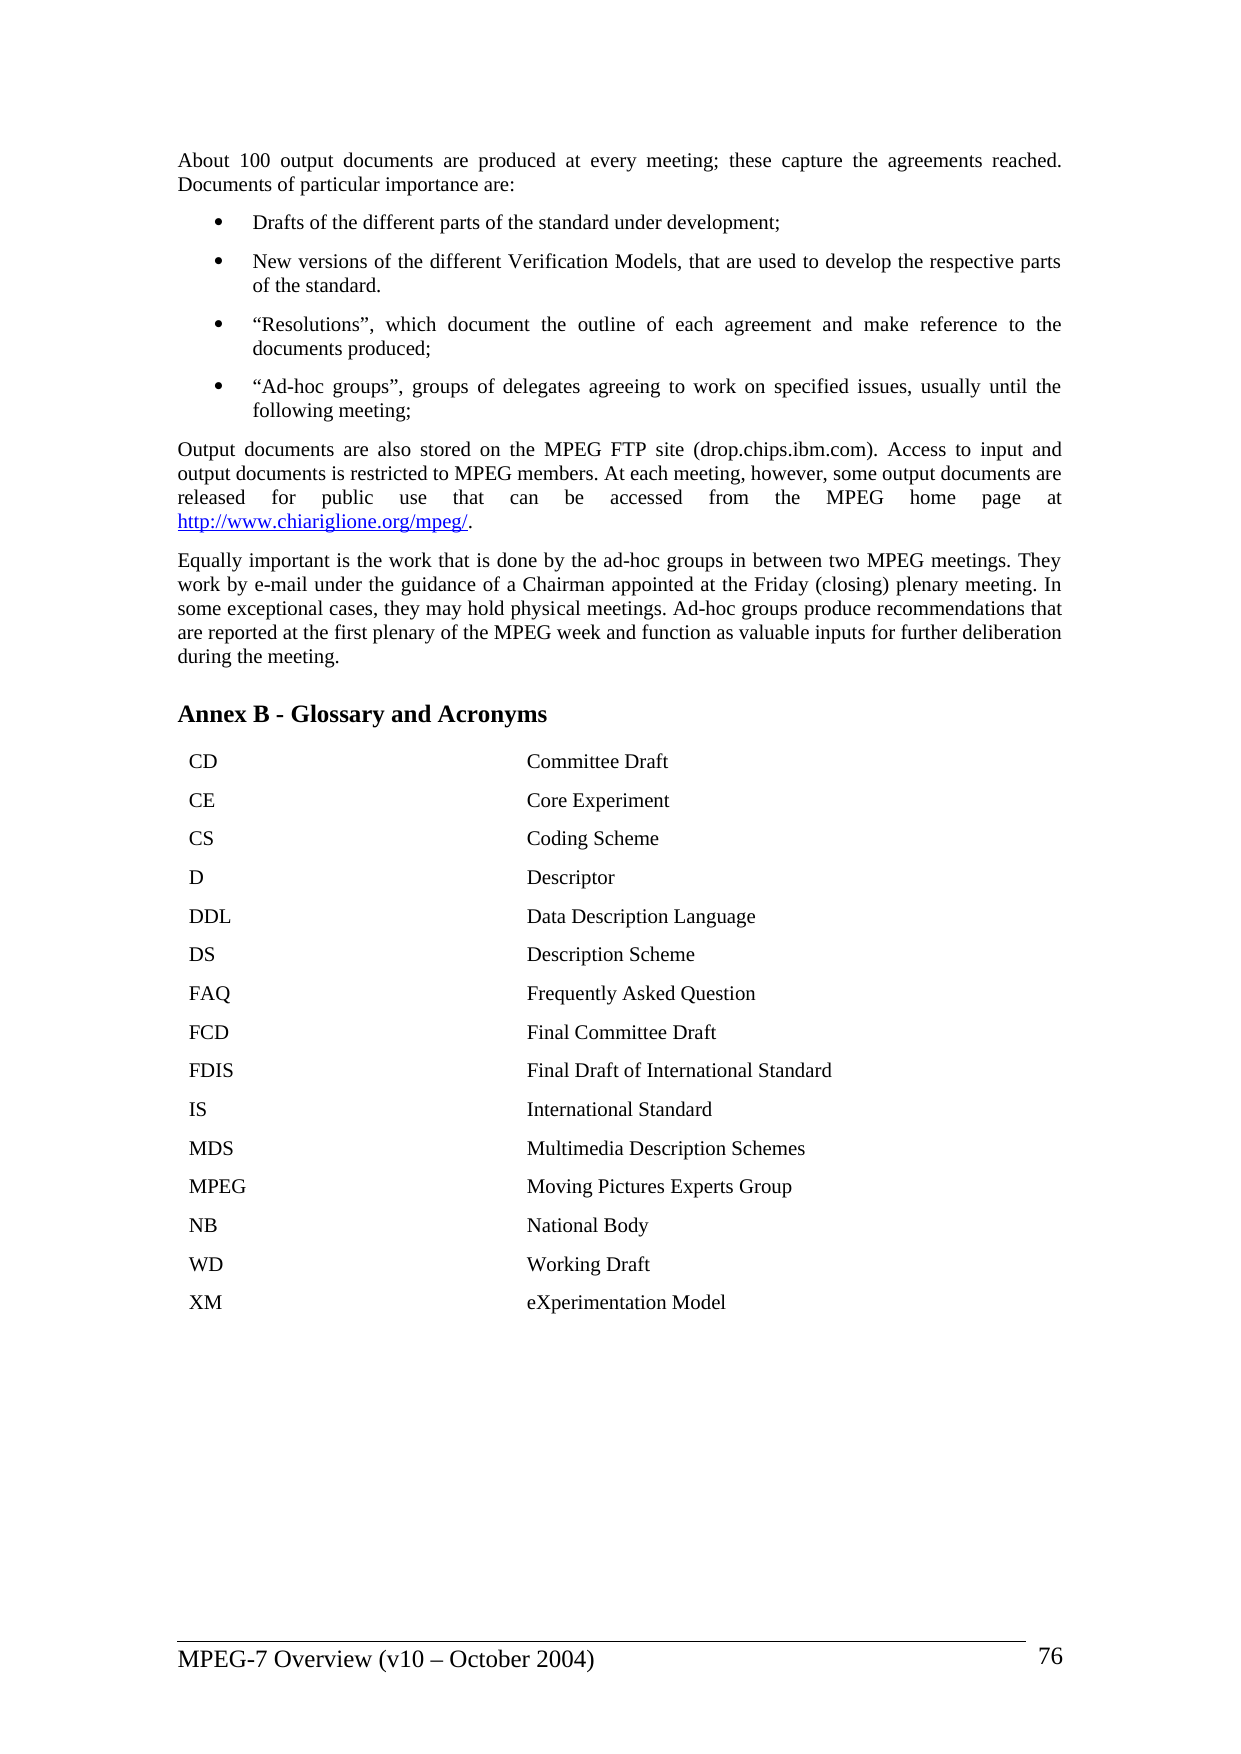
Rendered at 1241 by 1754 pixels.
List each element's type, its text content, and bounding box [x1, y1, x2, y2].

list New versions of the different Verification Models, that are used to develop the respective parts of the standard. [215, 249, 1063, 297]
text Equally important is the work that is done by the ad-hoc groups in between two MPEG meetings. They work by e-mail under the guidance of a Chairman appointed at the Friday (closing) plenary meeting. In some exceptional cases, they may hold physical meetings. Ad-hoc groups produce recommendations that are reported at the first plenary of the MPEG week and function as valuable inputs for further deliberation during the meeting. [177, 548, 1063, 668]
table_header Committee Draft [515, 741, 1160, 779]
table_cell Core Experiment [515, 779, 1160, 818]
list “Ad-hoc groups”, groups of delegates agreeing to work on specified issues, usually until the following meeting; [215, 374, 1063, 422]
table_cell MDS [177, 1127, 515, 1166]
table_cell Data Description Language [515, 895, 1160, 934]
table_cell DS [177, 934, 515, 973]
table_cell CE [177, 779, 515, 818]
table_cell Final Draft of International Standard [515, 1050, 1160, 1088]
table_cell Working Draft [515, 1243, 1160, 1282]
list “Resolutions”, which document the outline of each agreement and make reference to the documents produced; [215, 312, 1063, 360]
table_cell XM [177, 1282, 515, 1320]
list Drafts of the different parts of the standard under development; [215, 210, 1063, 234]
table_cell FCD [177, 1011, 515, 1050]
table_cell International Standard [515, 1089, 1160, 1127]
table_cell Descriptor [515, 857, 1160, 895]
table_cell IS [177, 1089, 515, 1127]
table_cell DDL [177, 895, 515, 934]
table_cell CS [177, 818, 515, 857]
table_cell FAQ [177, 973, 515, 1011]
table_cell Description Scheme [515, 934, 1160, 973]
table_cell MPEG [177, 1166, 515, 1204]
table_cell Coding Scheme [515, 818, 1160, 857]
table_header CD [177, 741, 515, 779]
text About 100 output documents are produced at every meeting; these capture the agreements reached. Documents of particular importance are: [177, 148, 1063, 196]
table_cell FDIS [177, 1050, 515, 1088]
table_cell D [177, 857, 515, 895]
table_cell NB [177, 1205, 515, 1243]
text Output documents are also stored on the MPEG FTP site (drop.chips.ibm.com). Access to input and output documents is restricted to MPEG members. At each meeting, however, some output documents are released for public use that can be accessed from the MPEG home page at http://www.chiariglione.org/mpeg/. [177, 437, 1063, 533]
table_cell National Body [515, 1205, 1160, 1243]
table_cell Moving Pictures Experts Group [515, 1166, 1160, 1204]
table_cell Frequently Asked Question [515, 973, 1160, 1011]
table_cell WD [177, 1243, 515, 1282]
subtitle Annex B - Glossary and Acronyms [177, 699, 1063, 728]
table_cell Final Committee Draft [515, 1011, 1160, 1050]
table_cell Multimedia Description Schemes [515, 1127, 1160, 1166]
table_cell eXperimentation Model [515, 1282, 1160, 1320]
